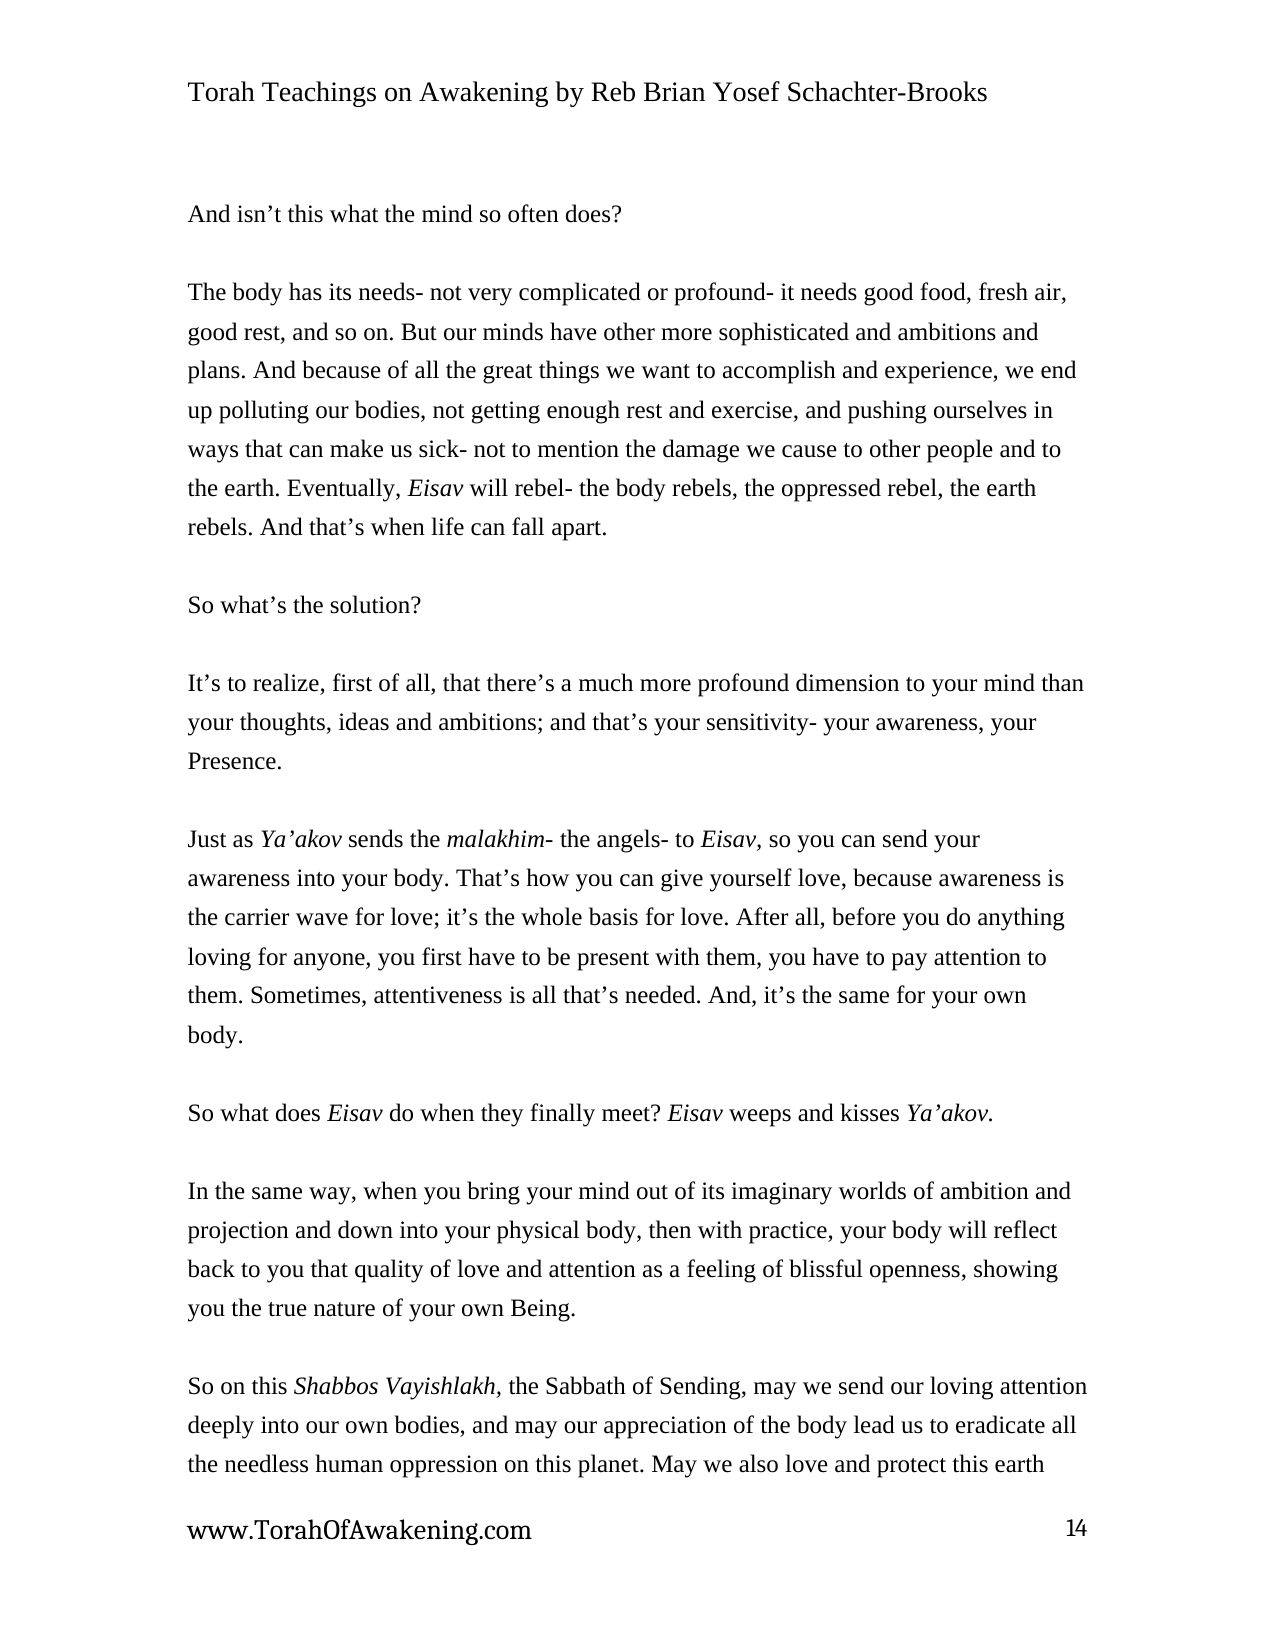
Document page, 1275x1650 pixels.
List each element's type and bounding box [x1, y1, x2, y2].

text [187, 150, 1087, 1478]
